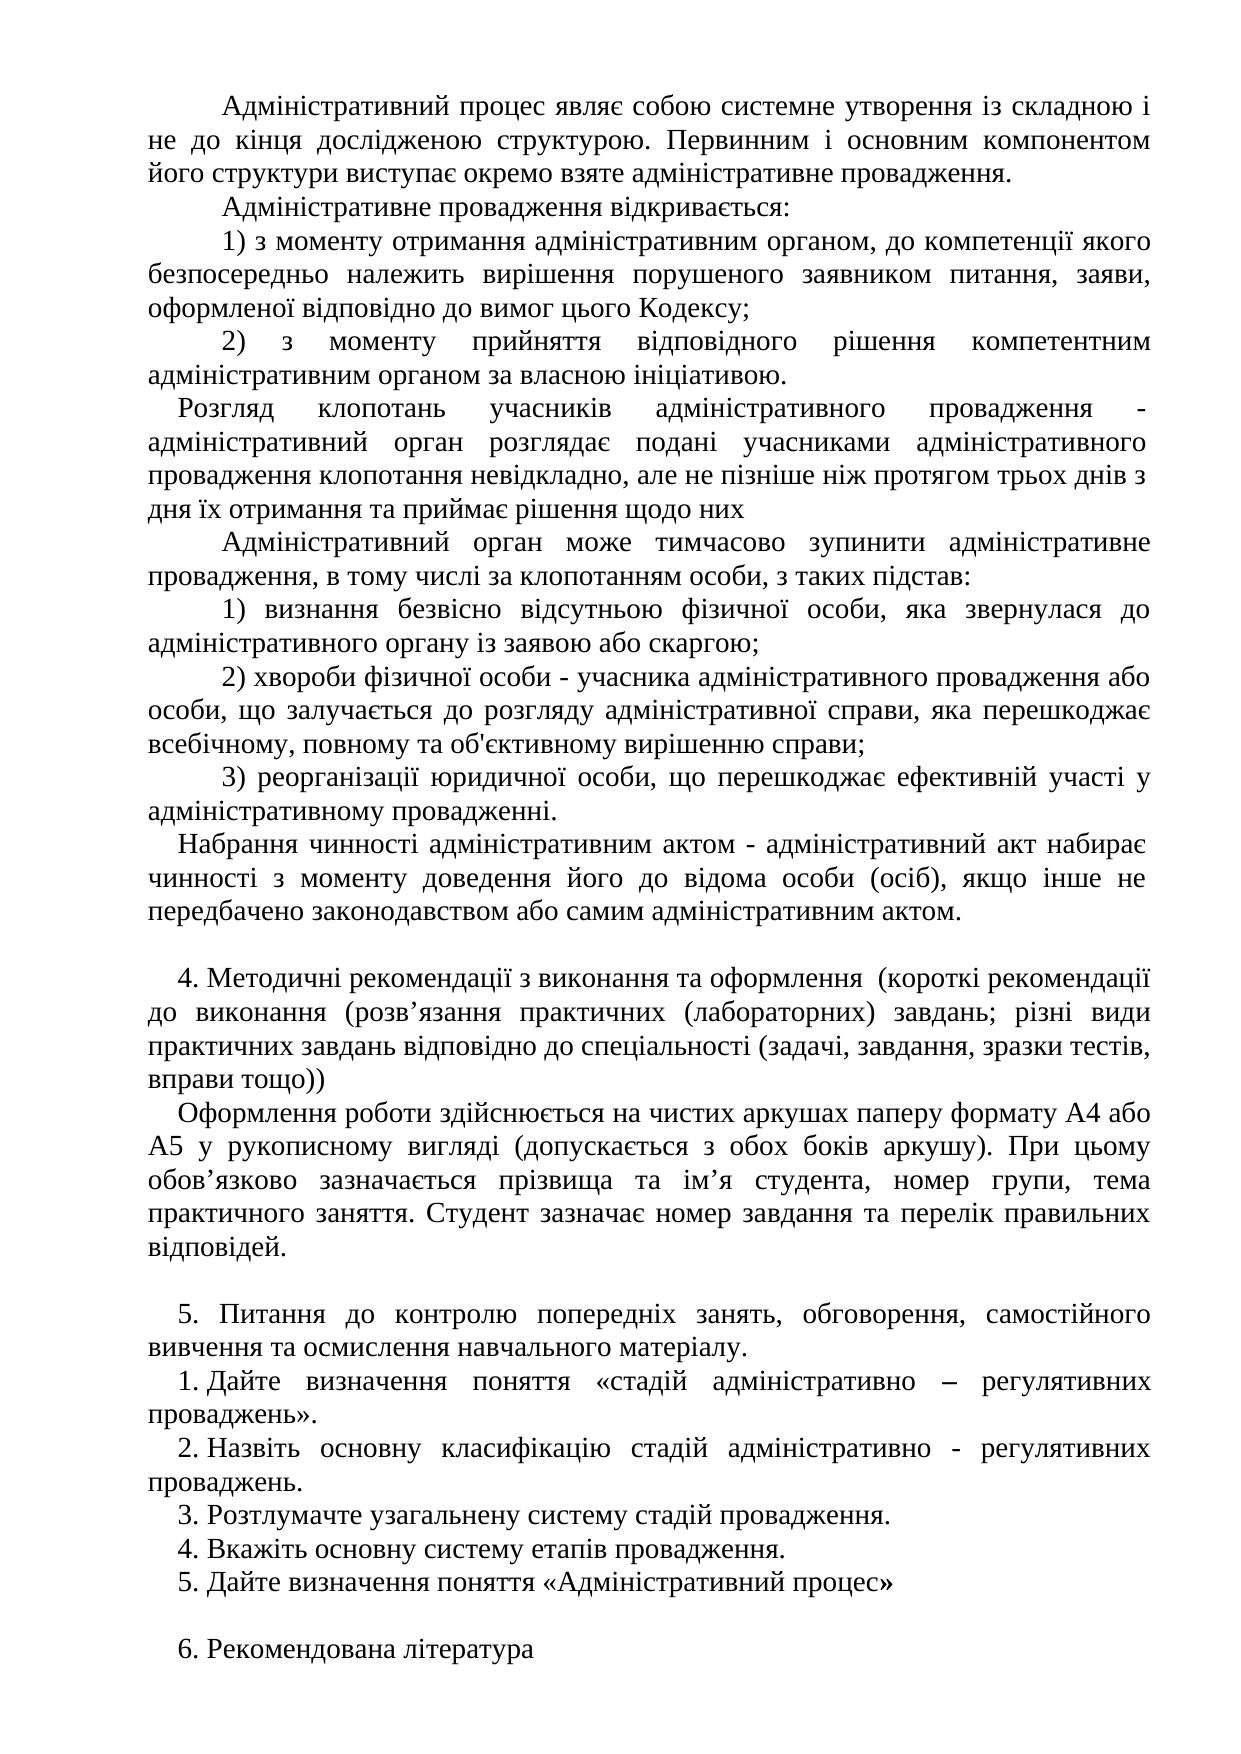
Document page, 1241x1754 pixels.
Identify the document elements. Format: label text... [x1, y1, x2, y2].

list Вкажіть основну систему етапів провадження. [148, 1531, 1152, 1564]
text 1) з моменту отримання адміністративним органом, до компетенції якого безпосередньо належить вирішення порушеного заявником питання, заяви, оформленої відповідно до вимог цього Кодексу; [148, 223, 1152, 323]
text 1) визнання безвісно відсутньою фізичної особи, яка звернулася до адміністративного органу із заявою або скаргою; [148, 592, 1152, 659]
text Адміністративний орган може тимчасово зупинити адміністративне провадження, в тому числі за клопотанням особи, з таких підстав: [148, 524, 1152, 592]
list Дайте визначення поняття «стадій адміністративно – регулятивних проваджень». [148, 1363, 1152, 1430]
text Набрання чинності адміністративним актом - адміністративний акт набирає чинності з моменту доведення його до відома особи (осіб), якщо інше не передбачено законодавством або самим адміністративним актом. [148, 826, 1147, 927]
text Розгляд клопотань учасників адміністративного провадження - адміністративний орган розглядає подані учасниками адміністративного провадження клопотання невідкладно, але не пізніше ніж протягом трьох днів з дня їх отримання та приймає рішення щодо них [148, 390, 1147, 524]
text 4. Методичні рекомендації з виконання та оформлення (короткі рекомендації до виконання (розв’язання практичних (лабораторних) завдань; різні види практичних завдань відповідно до спеціальності (задачі, завдання, зразки тестів, вправи тощо)) [148, 961, 1152, 1095]
text 6. Рекомендована література [148, 1631, 1162, 1665]
text 2) з моменту прийняття відповідного рішення компетентним адміністративним органом за власною ініціативою. [148, 323, 1152, 390]
list Дайте визначення поняття «Адміністративний процес» [148, 1564, 1152, 1598]
text Адміністративний процес являє собою системне утворення із складною і не до кінця дослідженою структурою. Первинним і основним компонентом його структури виступає окремо взяте адміністративне провадження. [148, 88, 1152, 189]
list Назвіть основну класифікацію стадій адміністративно - регулятивних проваджень. [148, 1430, 1152, 1497]
text 5. Питання до контролю попередніх занять, обговорення, самостійного вивчення та осмислення навчального матеріалу. [148, 1296, 1152, 1363]
text Оформлення роботи здійснюється на чистих аркушах паперу формату А4 або А5 у рукописному вигляді (допускається з обох боків аркушу). При цьому обов’язково зазначається прізвища та ім’я студента, номер групи, тема практичного заняття. Студент зазначає номер завдання та перелік правильних відповідей. [148, 1095, 1152, 1262]
text 2) хвороби фізичної особи - учасника адміністративного провадження або особи, що залучається до розгляду адміністративної справи, яка перешкоджає всебічному, повному та об'єктивному вирішенню справи; [148, 659, 1152, 759]
text 3) реорганізації юридичної особи, що перешкоджає ефективній участі у адміністративному провадженні. [148, 759, 1152, 826]
list Розтлумачте узагальнену систему стадій провадження. [148, 1497, 1152, 1531]
text Адміністративне провадження відкривається: [148, 189, 1152, 223]
